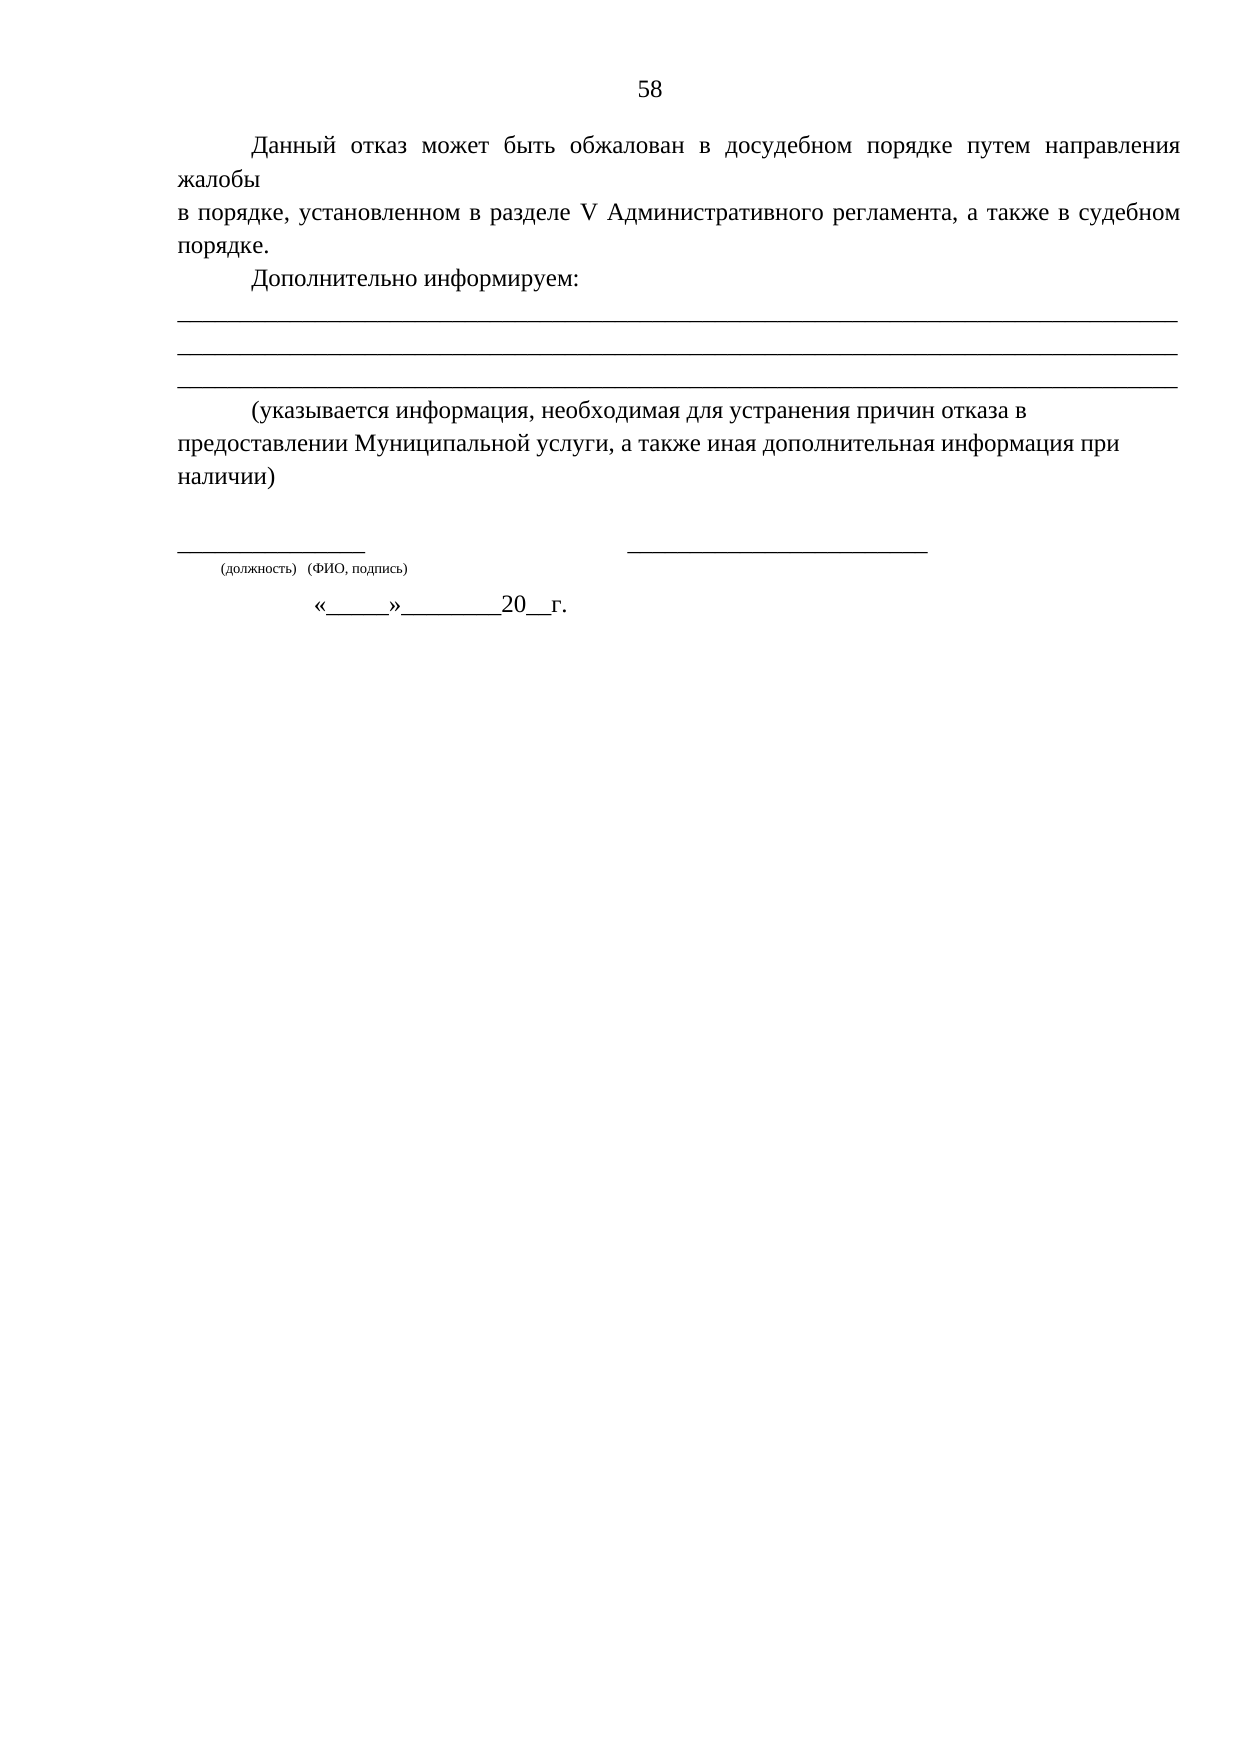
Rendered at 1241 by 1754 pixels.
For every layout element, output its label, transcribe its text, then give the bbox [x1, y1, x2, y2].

text (указывается информация, необходимая для устранения причин отказа в предоставлении Муниципальной услуги, а также иная дополнительная информация при наличии) [177, 395, 1181, 489]
text «_____»________20__г. [177, 589, 1181, 617]
text Данный отказ может быть обжалован в досудебном порядке путем направления жалобы в порядке, установленном в разделе V Административного регламента, а также в судебном порядке. [177, 131, 1181, 258]
text _______________ ________________________ [177, 527, 1181, 556]
text Дополнительно информируем: ________________________________________________________________________________________________________________________________________________________________________________________________________________________________________________ [177, 263, 1181, 391]
text (должность) (ФИО, подпись) [177, 560, 1181, 589]
